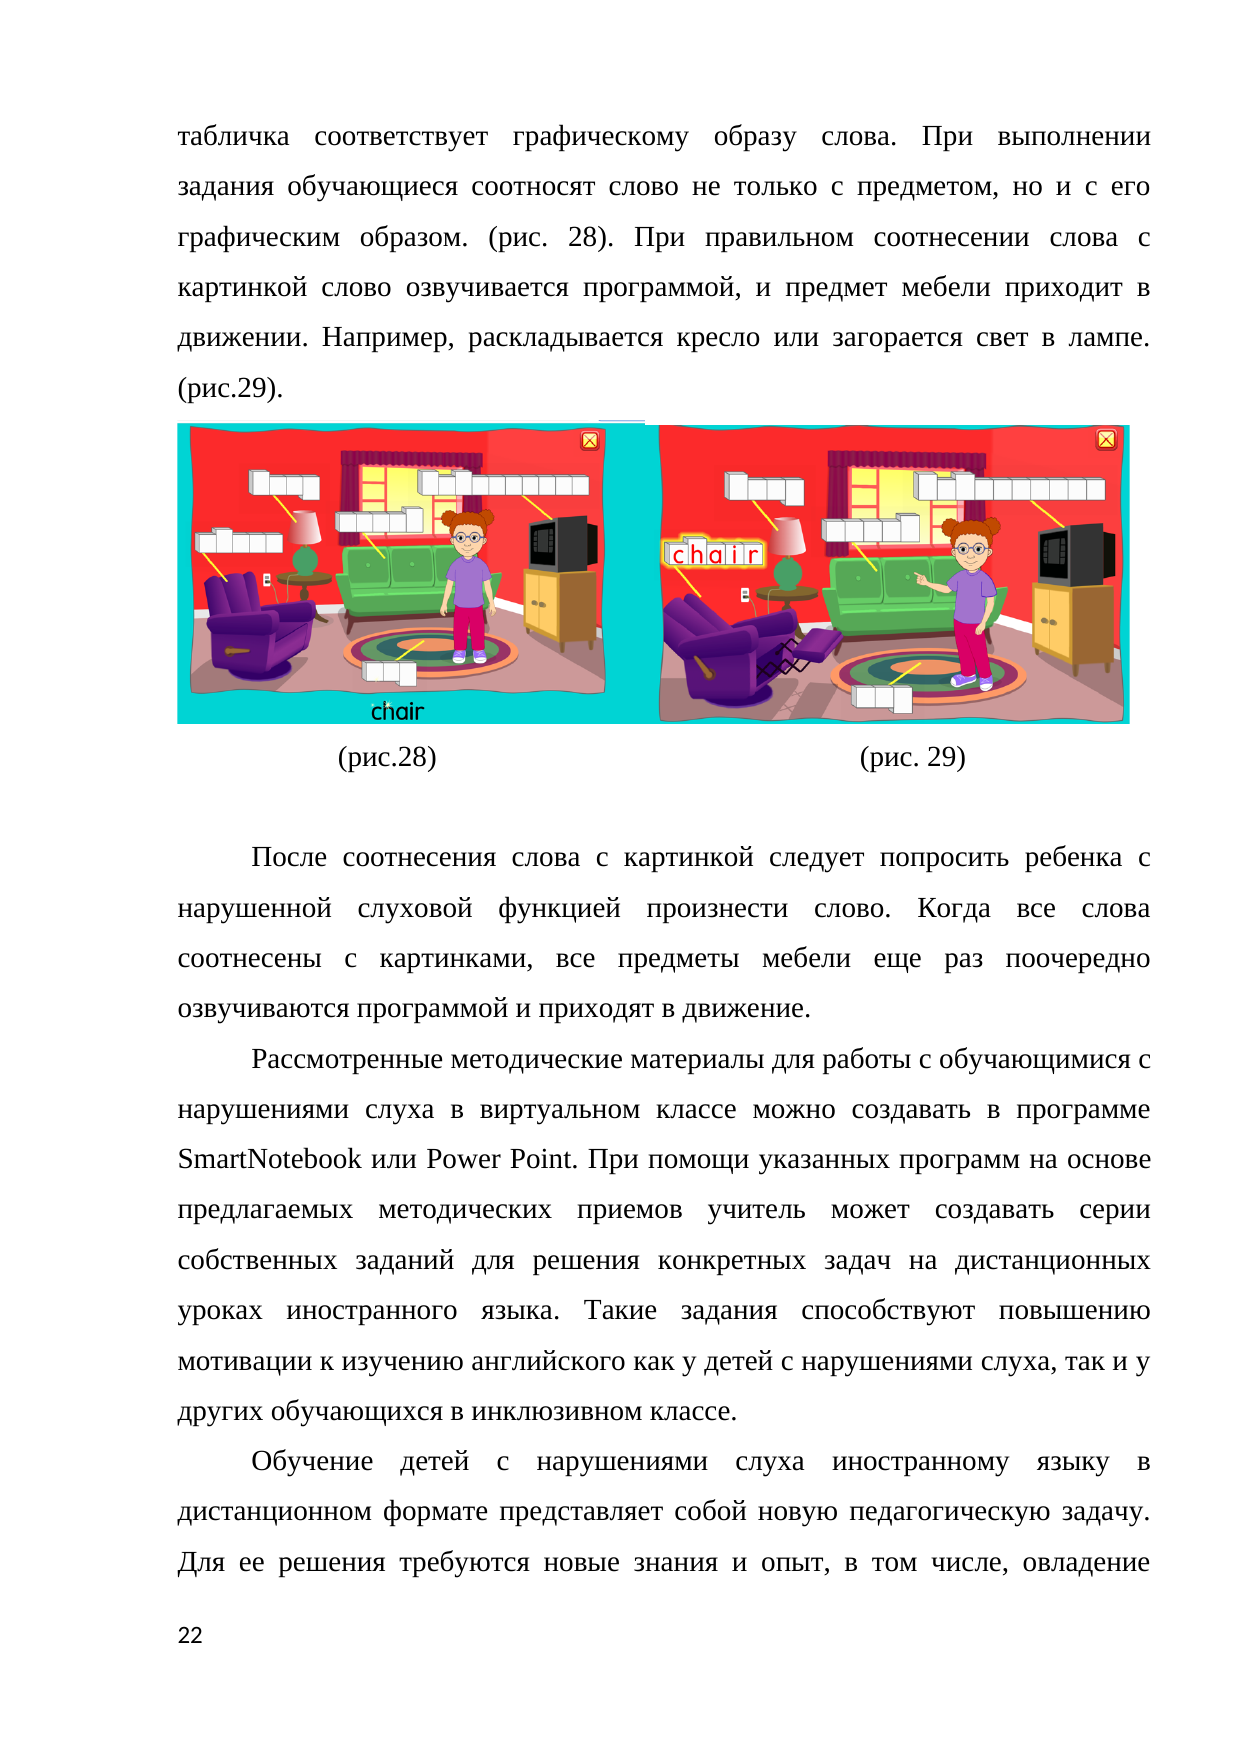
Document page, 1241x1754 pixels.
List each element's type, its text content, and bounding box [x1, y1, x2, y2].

text После соотнесения слова с картинкой следует попросить ребенка с нарушенной слуховой функцией произнести слово. Когда все слова соотнесены с картинками, все предметы мебели еще раз поочередно озвучиваются программой и приходят в движение. [177, 839, 1152, 1024]
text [177, 118, 1152, 403]
picture [177, 420, 1130, 724]
text Рассмотренные методические материалы для работы с обучающимися с нарушениями слуха в виртуальном классе можно создавать в программе SmartNotebook или Power Point. При помощи указанных программ на основе предлагаемых методических приемов учитель может создавать серии собственных заданий для решения конкретных задач на дистанционных уроках иностранного языка. Такие задания способствуют повышению мотивации к изучению английского как у детей с нарушениями слуха, так и у других обучающихся в инклюзивном классе. [177, 1041, 1152, 1426]
text (рис.28) (рис. 29) [177, 739, 1152, 772]
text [177, 1443, 1152, 1577]
